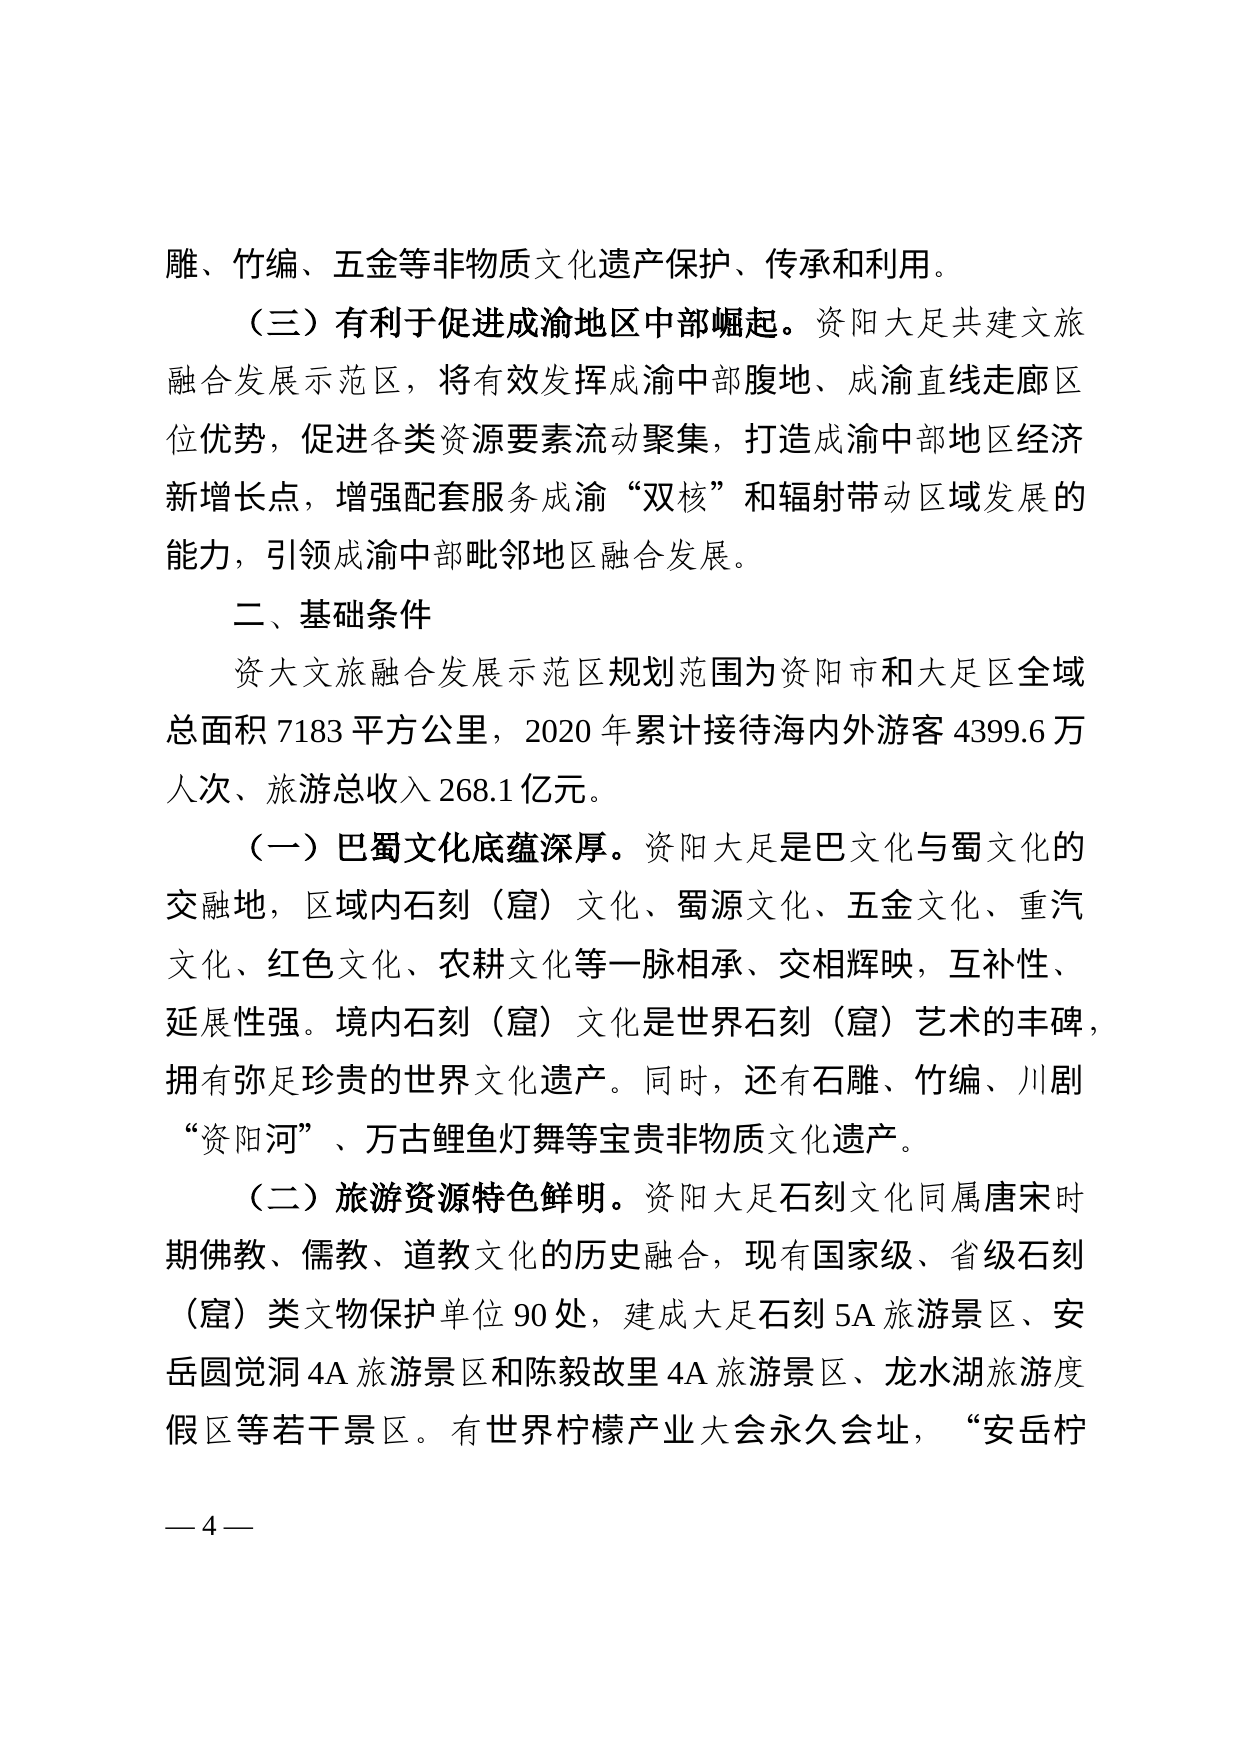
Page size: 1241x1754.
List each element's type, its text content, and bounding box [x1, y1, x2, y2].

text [165, 1163, 1087, 1454]
text （三）有利于促进成渝地区中部崛起。资阳大足共建文旅融合发展示范区，将有效发挥成渝中部腹地、成渝直线走廊区位优势，促进各类资源要素流动聚集，打造成渝中部地区经济新增长点，增强配套服务成渝“双核”和辐射带动区域发展的能力，引领成渝中部毗邻地区融合发展。 [165, 288, 1087, 579]
text （一）巴蜀文化底蕴深厚。资阳大足是巴文化与蜀文化的交融地，区域内石刻（窟）文化、蜀源文化、五金文化、重汽文化、红色文化、农耕文化等一脉相承、交相辉映，互补性、延展性强。境内石刻（窟）文化是世界石刻（窟）艺术的丰碑，拥有弥足珍贵的世界文化遗产。同时，还有石雕、竹编、川剧“资阳河”、万古鲤鱼灯舞等宝贵非物质文化遗产。 [165, 813, 1087, 1163]
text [165, 229, 1087, 288]
text 二、基础条件 [165, 579, 1087, 638]
text 资大文旅融合发展示范区规划范围为资阳市和大足区全域，总面积7183平方公里，2020年累计接待海内外游客4399.6万人次、旅游总收入268.1亿元。 [165, 638, 1087, 813]
